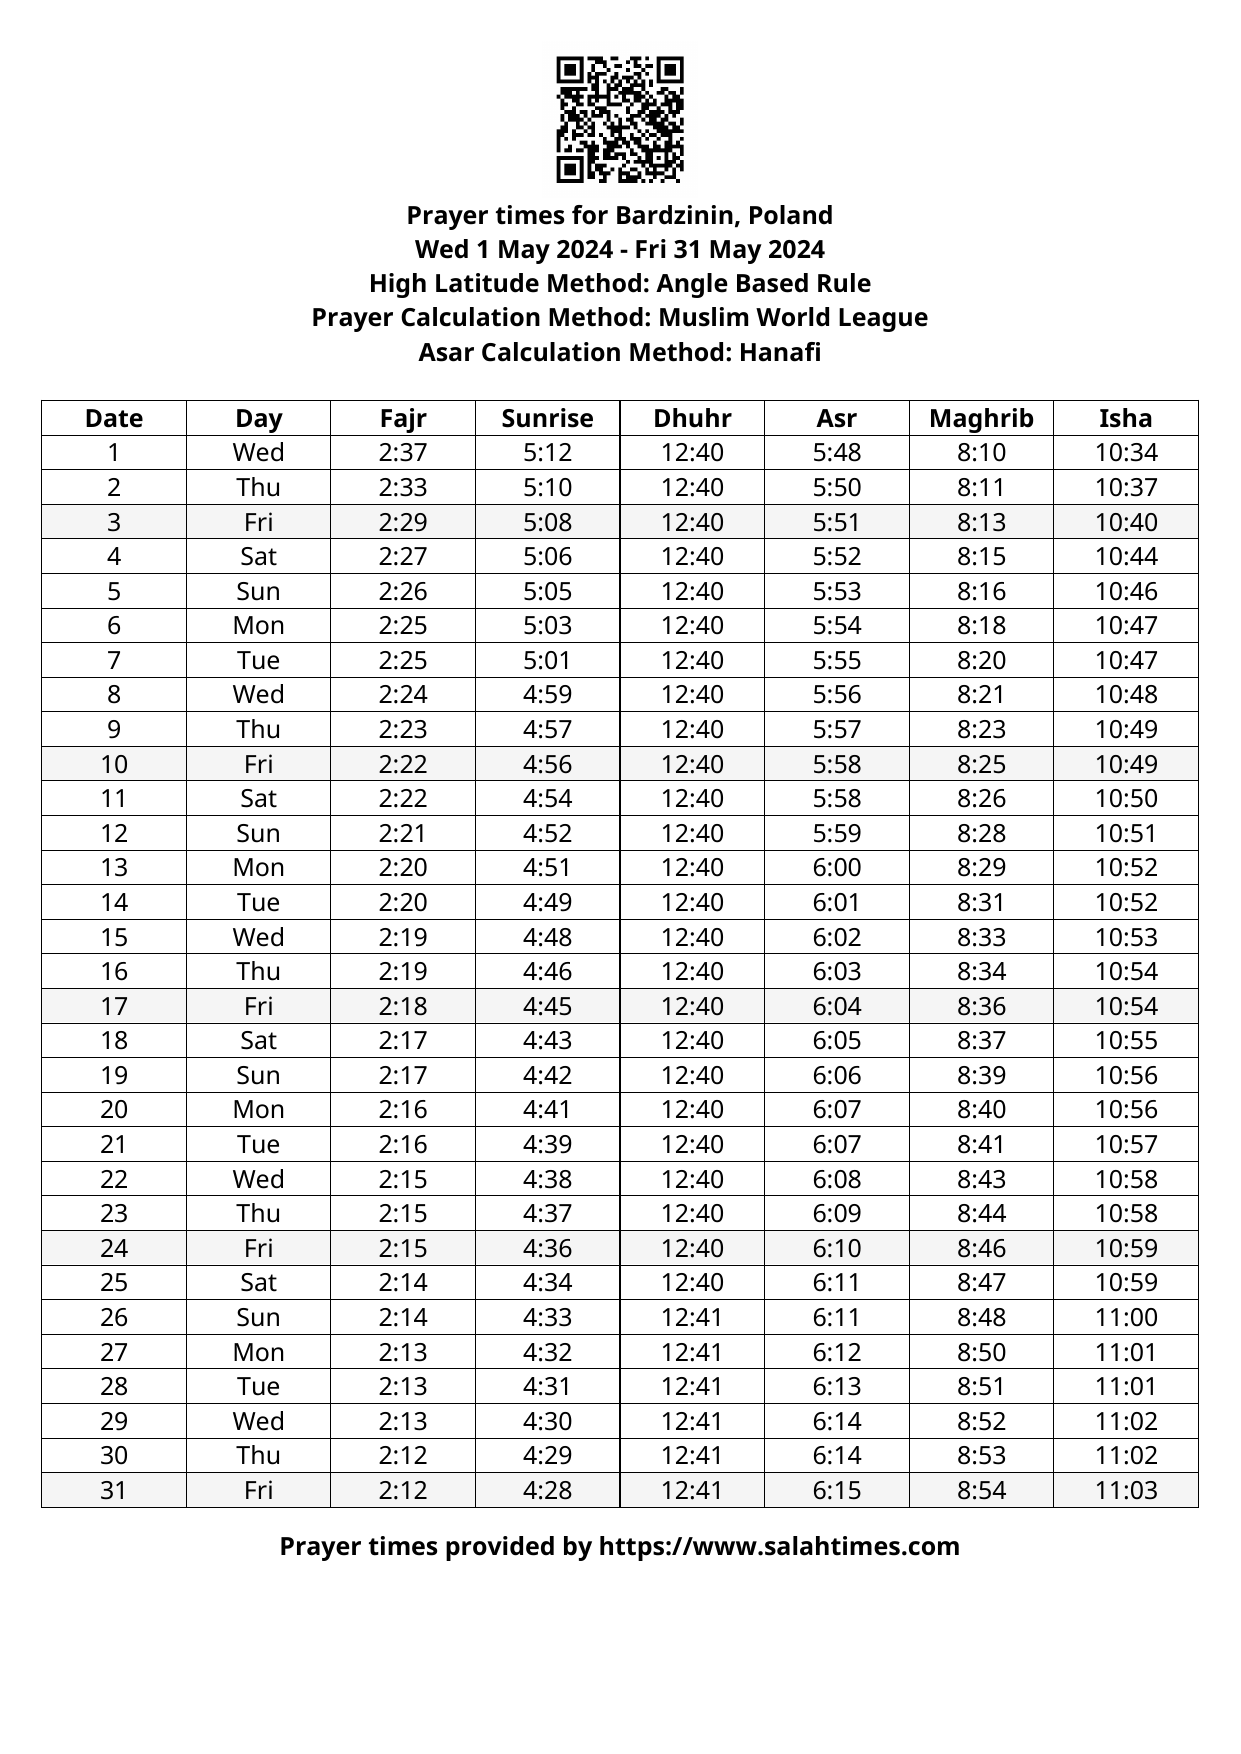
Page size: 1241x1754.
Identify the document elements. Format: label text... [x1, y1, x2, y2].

table_cell 10 [42, 747, 186, 780]
table_cell 8:15 [910, 539, 1053, 573]
table_cell 8:31 [910, 885, 1053, 919]
table_cell 5:12 [476, 436, 619, 469]
table_cell 14 [42, 885, 186, 919]
table_cell 2:23 [331, 712, 475, 746]
table_cell 10:52 [1054, 851, 1198, 884]
table_cell 2 [42, 470, 186, 504]
table_cell 6:03 [765, 954, 909, 988]
table_cell 8:43 [910, 1162, 1053, 1195]
table_cell 26 [42, 1300, 186, 1334]
table_cell 2:16 [331, 1093, 475, 1126]
table_cell 12:40 [621, 678, 764, 711]
table_cell 8:44 [910, 1196, 1053, 1230]
table_cell 8:20 [910, 643, 1053, 677]
table_cell 6:06 [765, 1058, 909, 1092]
table_cell 10:57 [1054, 1127, 1198, 1161]
table_cell 10:59 [1054, 1231, 1198, 1264]
table_cell 6:07 [765, 1093, 909, 1126]
table_cell 2:29 [331, 505, 475, 538]
table_cell 4:42 [476, 1058, 619, 1092]
table_cell 4:48 [476, 920, 619, 953]
table_cell 10:54 [1054, 989, 1198, 1022]
table_cell 8:16 [910, 574, 1053, 607]
table_cell 2:15 [331, 1162, 475, 1195]
table_cell 2:12 [331, 1473, 475, 1507]
table_cell 5:48 [765, 436, 909, 469]
table_cell 8:28 [910, 816, 1053, 849]
table_cell 6:09 [765, 1196, 909, 1230]
table_cell 12:40 [621, 712, 764, 746]
table_cell 8:40 [910, 1093, 1053, 1126]
table_cell 8:13 [910, 505, 1053, 538]
table_cell 5:50 [765, 470, 909, 504]
table_cell 11:00 [1054, 1300, 1198, 1334]
table_cell 4:46 [476, 954, 619, 988]
table_header Isha [1054, 401, 1198, 434]
table_cell 4:43 [476, 1024, 619, 1057]
table_cell 6:12 [765, 1335, 909, 1368]
table_cell 31 [42, 1473, 186, 1507]
table_cell 10:46 [1054, 574, 1198, 607]
table_cell 2:20 [331, 851, 475, 884]
table_cell 12:40 [621, 1024, 764, 1057]
table_cell 6:13 [765, 1369, 909, 1403]
table_cell 4:32 [476, 1335, 619, 1368]
table_cell 12:40 [621, 539, 764, 573]
table_cell 5:01 [476, 643, 619, 677]
table_cell 12:40 [621, 505, 764, 538]
table_cell 6:15 [765, 1473, 909, 1507]
table_cell Sat [187, 1266, 330, 1299]
table_cell 12:40 [621, 1196, 764, 1230]
table_cell 10:40 [1054, 505, 1198, 538]
table_cell 11:02 [1054, 1404, 1198, 1437]
table_cell 10:37 [1054, 470, 1198, 504]
table_cell 5 [42, 574, 186, 607]
table_cell 8:48 [910, 1300, 1053, 1334]
table_header Maghrib [910, 401, 1053, 434]
table_cell 6:14 [765, 1439, 909, 1472]
table_cell Tue [187, 1369, 330, 1403]
table_cell 2:21 [331, 816, 475, 849]
table_cell Sat [187, 1024, 330, 1057]
table_cell 4:56 [476, 747, 619, 780]
table_cell 10:58 [1054, 1162, 1198, 1195]
table_cell 11:03 [1054, 1473, 1198, 1507]
table_cell 12:40 [621, 816, 764, 849]
table_cell 18 [42, 1024, 186, 1057]
table_cell 2:16 [331, 1127, 475, 1161]
table_cell 8:18 [910, 609, 1053, 642]
table_cell 10:48 [1054, 678, 1198, 711]
table_cell 2:19 [331, 920, 475, 953]
table_cell Fri [187, 989, 330, 1022]
table_cell Wed [187, 920, 330, 953]
table_cell Wed [187, 436, 330, 469]
table_cell 6:11 [765, 1266, 909, 1299]
table_cell 10:53 [1054, 920, 1198, 953]
table_cell 2:13 [331, 1369, 475, 1403]
table_cell 2:17 [331, 1024, 475, 1057]
table_cell 12:40 [621, 885, 764, 919]
table_cell 12:41 [621, 1439, 764, 1472]
table_cell 20 [42, 1093, 186, 1126]
table_cell Fri [187, 1231, 330, 1264]
table_cell 10:56 [1054, 1058, 1198, 1092]
table_cell 12:41 [621, 1404, 764, 1437]
table_cell 2:27 [331, 539, 475, 573]
table_cell 2:20 [331, 885, 475, 919]
table_cell 8:51 [910, 1369, 1053, 1403]
table_cell 2:18 [331, 989, 475, 1022]
table_cell 8:21 [910, 678, 1053, 711]
table_header Sunrise [476, 401, 619, 434]
table_cell 8:36 [910, 989, 1053, 1022]
table_cell 4:34 [476, 1266, 619, 1299]
table_cell 4:52 [476, 816, 619, 849]
table_cell 2:14 [331, 1300, 475, 1334]
table_cell 24 [42, 1231, 186, 1264]
table_cell 5:10 [476, 470, 619, 504]
table_cell 8:41 [910, 1127, 1053, 1161]
table_cell Sat [187, 539, 330, 573]
table_cell 21 [42, 1127, 186, 1161]
table_cell 10:59 [1054, 1266, 1198, 1299]
table_cell 12:40 [621, 954, 764, 988]
table_cell 10:34 [1054, 436, 1198, 469]
table_cell Thu [187, 1439, 330, 1472]
table_cell Fri [187, 505, 330, 538]
table_cell 12 [42, 816, 186, 849]
table_cell 2:15 [331, 1231, 475, 1264]
table_header Date [42, 401, 186, 434]
table_cell 10:47 [1054, 609, 1198, 642]
table_cell 5:52 [765, 539, 909, 573]
table_cell 3 [42, 505, 186, 538]
table_cell 12:41 [621, 1369, 764, 1403]
table_cell 4:37 [476, 1196, 619, 1230]
text Asar Calculation Method: Hanafi [42, 334, 1198, 368]
table_cell 2:22 [331, 747, 475, 780]
table_cell 6:00 [765, 851, 909, 884]
table_cell 12:40 [621, 1127, 764, 1161]
table_cell 8:50 [910, 1335, 1053, 1368]
table_cell 12:40 [621, 1266, 764, 1299]
table_cell 29 [42, 1404, 186, 1437]
table_cell 12:41 [621, 1300, 764, 1334]
table_cell 19 [42, 1058, 186, 1092]
table_cell Sun [187, 1058, 330, 1092]
table_cell 2:17 [331, 1058, 475, 1092]
table_cell 4:31 [476, 1369, 619, 1403]
table_cell 10:58 [1054, 1196, 1198, 1230]
table_cell 1 [42, 436, 186, 469]
table_cell 5:59 [765, 816, 909, 849]
table_cell 8 [42, 678, 186, 711]
table_cell 6:05 [765, 1024, 909, 1057]
table_cell 6:10 [765, 1231, 909, 1264]
table_cell 8:53 [910, 1439, 1053, 1472]
table_cell 12:41 [621, 1335, 764, 1368]
table_cell 5:55 [765, 643, 909, 677]
table_cell 10:49 [1054, 712, 1198, 746]
table_cell 2:22 [331, 781, 475, 815]
table_cell 4:29 [476, 1439, 619, 1472]
table_cell Sun [187, 574, 330, 607]
table_cell 5:03 [476, 609, 619, 642]
table_cell 28 [42, 1369, 186, 1403]
table_cell 8:39 [910, 1058, 1053, 1092]
table_cell 11 [42, 781, 186, 815]
table_cell 12:40 [621, 781, 764, 815]
table_cell 6:04 [765, 989, 909, 1022]
table_cell 4:41 [476, 1093, 619, 1126]
table_cell Wed [187, 678, 330, 711]
table_cell 10:47 [1054, 643, 1198, 677]
table_cell 5:58 [765, 747, 909, 780]
table_cell 27 [42, 1335, 186, 1368]
table_cell 12:40 [621, 1162, 764, 1195]
table_cell 5:56 [765, 678, 909, 711]
table_cell 5:51 [765, 505, 909, 538]
table_cell 2:25 [331, 609, 475, 642]
table_cell 16 [42, 954, 186, 988]
table_cell 22 [42, 1162, 186, 1195]
table_cell 9 [42, 712, 186, 746]
table_cell 2:25 [331, 643, 475, 677]
table_cell 5:57 [765, 712, 909, 746]
table_header Fajr [331, 401, 475, 434]
table_cell 2:26 [331, 574, 475, 607]
table_cell 2:15 [331, 1196, 475, 1230]
table_cell 10:49 [1054, 747, 1198, 780]
text High Latitude Method: Angle Based Rule [42, 266, 1198, 300]
table_cell 2:37 [331, 436, 475, 469]
table_cell Mon [187, 851, 330, 884]
table_cell 30 [42, 1439, 186, 1472]
table_cell Mon [187, 609, 330, 642]
table_cell 2:14 [331, 1266, 475, 1299]
table_cell 12:40 [621, 1231, 764, 1264]
table_cell Thu [187, 1196, 330, 1230]
table_cell 4:33 [476, 1300, 619, 1334]
table_cell 2:19 [331, 954, 475, 988]
table_cell 8:25 [910, 747, 1053, 780]
table_cell 11:01 [1054, 1335, 1198, 1368]
table_cell 4:38 [476, 1162, 619, 1195]
table_header Day [187, 401, 330, 434]
table_cell Thu [187, 954, 330, 988]
text Wed 1 May 2024 - Fri 31 May 2024 [42, 232, 1198, 266]
table_cell 6:11 [765, 1300, 909, 1334]
table_cell 6:07 [765, 1127, 909, 1161]
table_cell 12:40 [621, 609, 764, 642]
table_cell 12:40 [621, 747, 764, 780]
table_cell 10:56 [1054, 1093, 1198, 1126]
table_cell 2:13 [331, 1335, 475, 1368]
table_cell 8:37 [910, 1024, 1053, 1057]
table_cell 2:12 [331, 1439, 475, 1472]
table_cell 2:24 [331, 678, 475, 711]
table_cell 10:54 [1054, 954, 1198, 988]
table_cell 12:40 [621, 436, 764, 469]
table_cell 10:55 [1054, 1024, 1198, 1057]
table_cell 11:02 [1054, 1439, 1198, 1472]
table_header Asr [765, 401, 909, 434]
table_cell 6:14 [765, 1404, 909, 1437]
table_cell 8:47 [910, 1266, 1053, 1299]
text Prayer Calculation Method: Muslim World League [42, 300, 1198, 334]
table_cell 8:54 [910, 1473, 1053, 1507]
table_cell 6:02 [765, 920, 909, 953]
table_cell 5:06 [476, 539, 619, 573]
table_header Dhuhr [621, 401, 764, 434]
table_cell 4:36 [476, 1231, 619, 1264]
table_cell 17 [42, 989, 186, 1022]
table_cell 5:58 [765, 781, 909, 815]
table_cell 8:11 [910, 470, 1053, 504]
table_cell 13 [42, 851, 186, 884]
table_cell 15 [42, 920, 186, 953]
table_cell 4:51 [476, 851, 619, 884]
table_cell 5:05 [476, 574, 619, 607]
table_cell Mon [187, 1093, 330, 1126]
table_cell 6 [42, 609, 186, 642]
table_cell 12:40 [621, 1093, 764, 1126]
picture [542, 41, 699, 198]
table_cell 12:40 [621, 920, 764, 953]
table_cell Mon [187, 1335, 330, 1368]
table_cell 8:46 [910, 1231, 1053, 1264]
table_cell 6:08 [765, 1162, 909, 1195]
text Prayer times provided by https://www.salahtimes.com [42, 1528, 1198, 1563]
table_cell Thu [187, 712, 330, 746]
table_cell 10:52 [1054, 885, 1198, 919]
table_cell 10:50 [1054, 781, 1198, 815]
text Prayer times for Bardzinin, Poland [42, 198, 1198, 232]
table_cell Sun [187, 1300, 330, 1334]
table_cell 4:59 [476, 678, 619, 711]
table_cell Thu [187, 470, 330, 504]
table_cell 12:40 [621, 1058, 764, 1092]
table_cell 8:10 [910, 436, 1053, 469]
table_cell Sat [187, 781, 330, 815]
table_cell 5:08 [476, 505, 619, 538]
table_cell 12:40 [621, 989, 764, 1022]
table_cell 4:28 [476, 1473, 619, 1507]
table_cell 23 [42, 1196, 186, 1230]
table_cell Wed [187, 1162, 330, 1195]
table_cell 4:54 [476, 781, 619, 815]
table_cell Sun [187, 816, 330, 849]
table_cell 6:01 [765, 885, 909, 919]
table_cell 4:45 [476, 989, 619, 1022]
table_cell 12:41 [621, 1473, 764, 1507]
table_cell 12:40 [621, 851, 764, 884]
table_cell 5:54 [765, 609, 909, 642]
table_cell 11:01 [1054, 1369, 1198, 1403]
table_cell 25 [42, 1266, 186, 1299]
table_cell 7 [42, 643, 186, 677]
table_cell 8:29 [910, 851, 1053, 884]
table_cell 10:44 [1054, 539, 1198, 573]
table_cell 2:13 [331, 1404, 475, 1437]
table_cell 4:49 [476, 885, 619, 919]
table_cell 8:23 [910, 712, 1053, 746]
table_cell 4 [42, 539, 186, 573]
table_cell 12:40 [621, 643, 764, 677]
table_cell 5:53 [765, 574, 909, 607]
table_cell 12:40 [621, 470, 764, 504]
table_cell 4:30 [476, 1404, 619, 1437]
table_cell 8:26 [910, 781, 1053, 815]
table_cell 8:52 [910, 1404, 1053, 1437]
table_cell 4:39 [476, 1127, 619, 1161]
table_cell 8:34 [910, 954, 1053, 988]
table_cell Tue [187, 643, 330, 677]
table_cell 10:51 [1054, 816, 1198, 849]
table_cell Wed [187, 1404, 330, 1437]
table_cell Tue [187, 885, 330, 919]
table_cell 2:33 [331, 470, 475, 504]
table_cell Fri [187, 747, 330, 780]
table_cell 12:40 [621, 574, 764, 607]
table_cell Fri [187, 1473, 330, 1507]
table_cell Tue [187, 1127, 330, 1161]
table_cell 4:57 [476, 712, 619, 746]
table_cell 8:33 [910, 920, 1053, 953]
